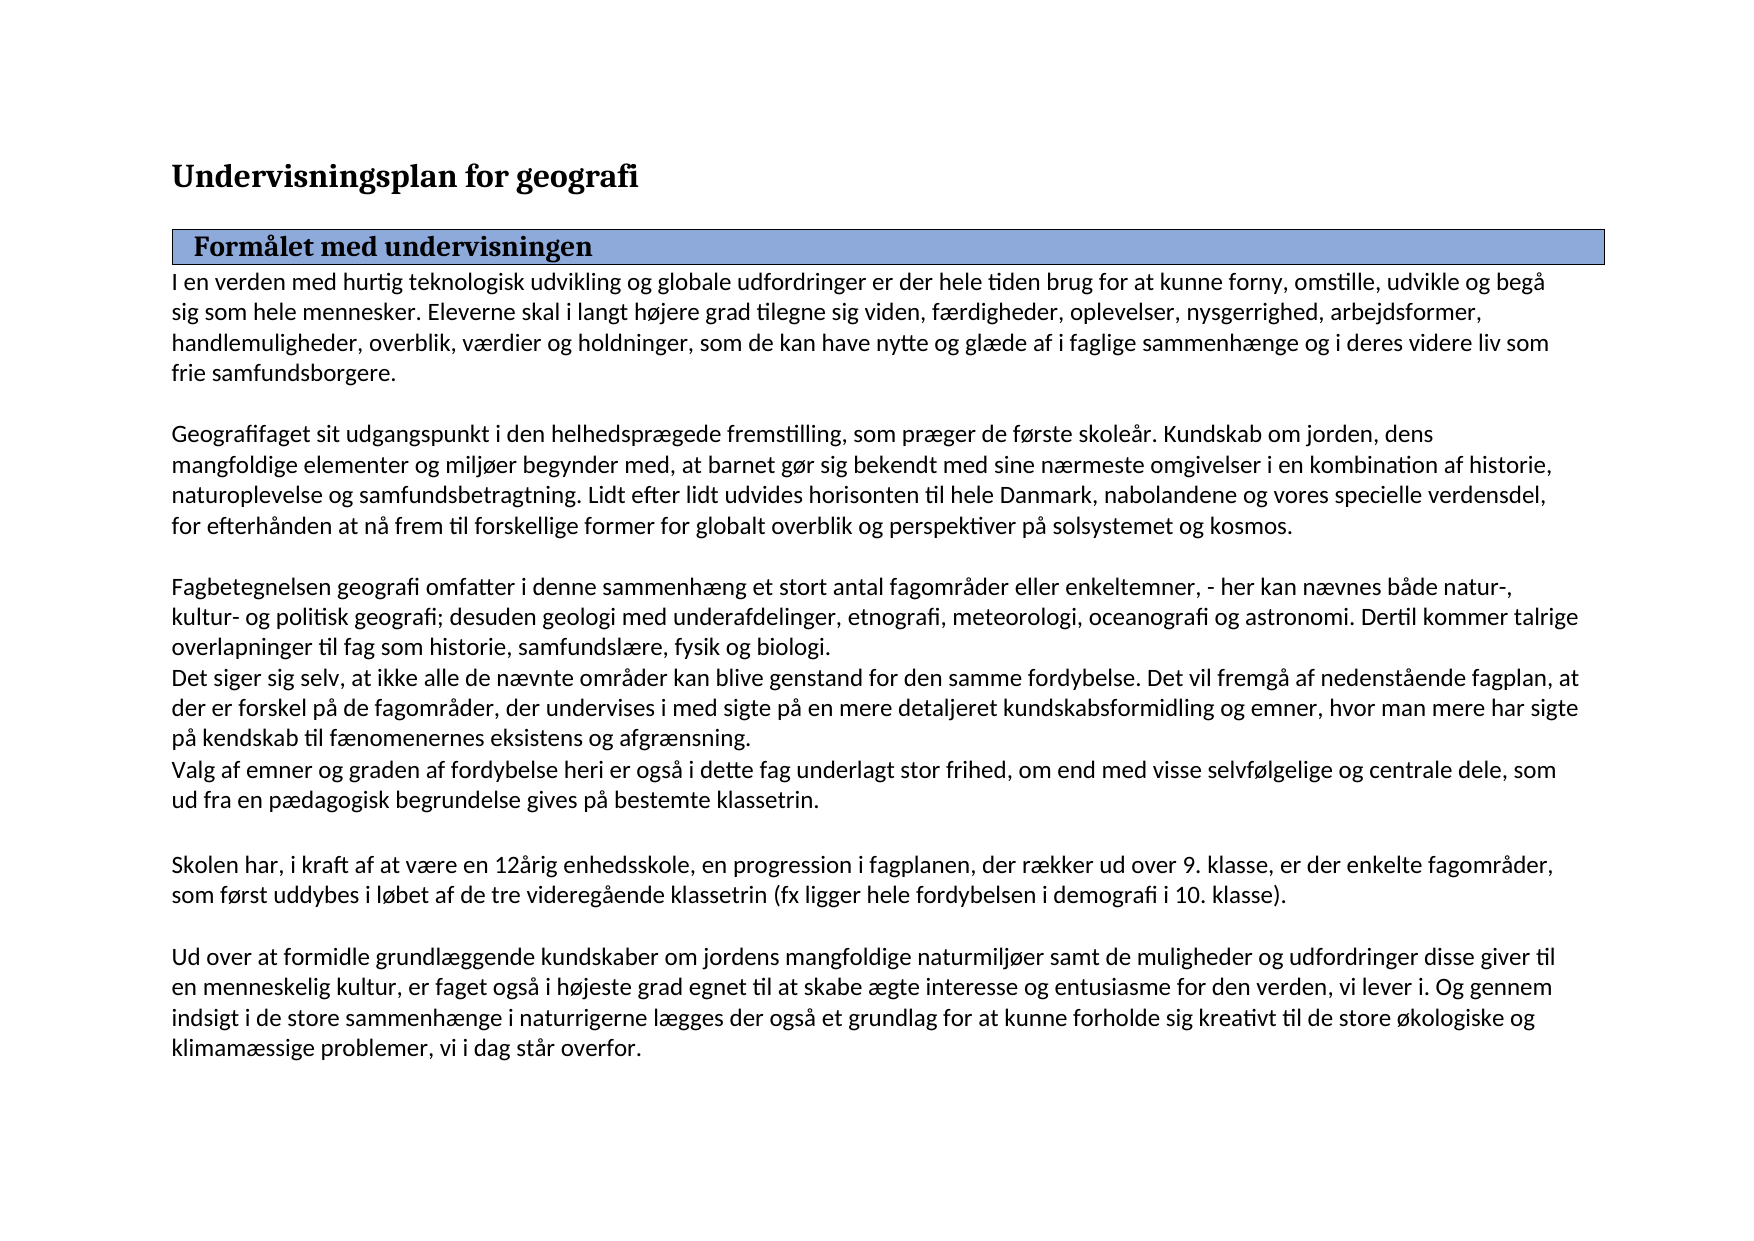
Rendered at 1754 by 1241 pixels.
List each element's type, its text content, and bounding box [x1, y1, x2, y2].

text Ud over at formidle grundlæggende kundskaber om jordens mangfoldige naturmiljøer samt de muligheder og udfordringer disse giver til en menneskelig kultur, er faget også i højeste grad egnet til at skabe ægte interesse og entusiasme for den verden, vi lever i. Og gennem indsigt i de store sammenhænge i naturrigerne lægges der også et grundlag for at kunne forholde sig kreativt til de store økologiske og klimamæssige problemer, vi i dag står overfor. [171, 941, 1576, 1063]
text Skolen har, i kraft af at være en 12årig enhedsskole, en progression i fagplanen, der rækker ud over 9. klasse, er der enkelte fagområder, som først uddybes i løbet af de tre videregående klassetrin (fx ligger hele fordybelsen i demografi i 10. klasse). [171, 849, 1576, 910]
text Geografifaget sit udgangspunkt i den helhedsprægede fremstilling, som præger de første skoleår. Kundskab om jorden, dens mangfoldige elementer og miljøer begynder med, at barnet gør sig bekendt med sine nærmeste omgivelser i en kombination af historie, naturoplevelse og samfundsbetragtning. Lidt efter lidt udvides horisonten til hele Danmark, nabolandene og vores specielle verdensdel, for efterhånden at nå frem til forskellige former for globalt overblik og perspektiver på solsystemet og kosmos. [171, 418, 1562, 541]
text Fagbetegnelsen geografi omfatter i denne sammenhæng et stort antal fagområder eller enkeltemner, - her kan nævnes både natur-, kultur- og politisk geografi; desuden geologi med underafdelinger, etnografi, meteorologi, oceanografi og astronomi. Dertil kommer talrige overlapninger til fag som historie, samfundslære, fysik og biologi. [171, 572, 1586, 662]
text Valg af emner og graden af fordybelse heri er også i dette fag underlagt stor frihed, om end med visse selvfølgelige og centrale dele, som ud fra en pædagogisk begrundelse gives på bestemte klassetrin. [171, 754, 1586, 815]
subtitle Undervisningsplan for geografi [171, 157, 1604, 196]
text I en verden med hurtig teknologisk udvikling og globale udfordringer er der hele tiden brug for at kunne forny, omstille, udvikle og begå sig som hele mennesker. Eleverne skal i langt højere grad tilegne sig viden, færdigheder, oplevelser, nysgerrighed, arbejdsformer, handlemuligheder, overblik, værdier og holdninger, som de kan have nytte og glæde af i faglige sammenhænge og i deres videre liv som frie samfundsborgere. [171, 266, 1576, 388]
table_header Formålet med undervisningen [173, 230, 1604, 264]
text Det siger sig selv, at ikke alle de nævnte områder kan blive genstand for den samme fordybelse. Det vil fremgå af nedenstående fagplan, at der er forskel på de fagområder, der undervises i med sigte på en mere detaljeret kundskabsformidling og emner, hvor man mere har sigte på kendskab til fænomenernes eksistens og afgrænsning. [171, 663, 1586, 753]
